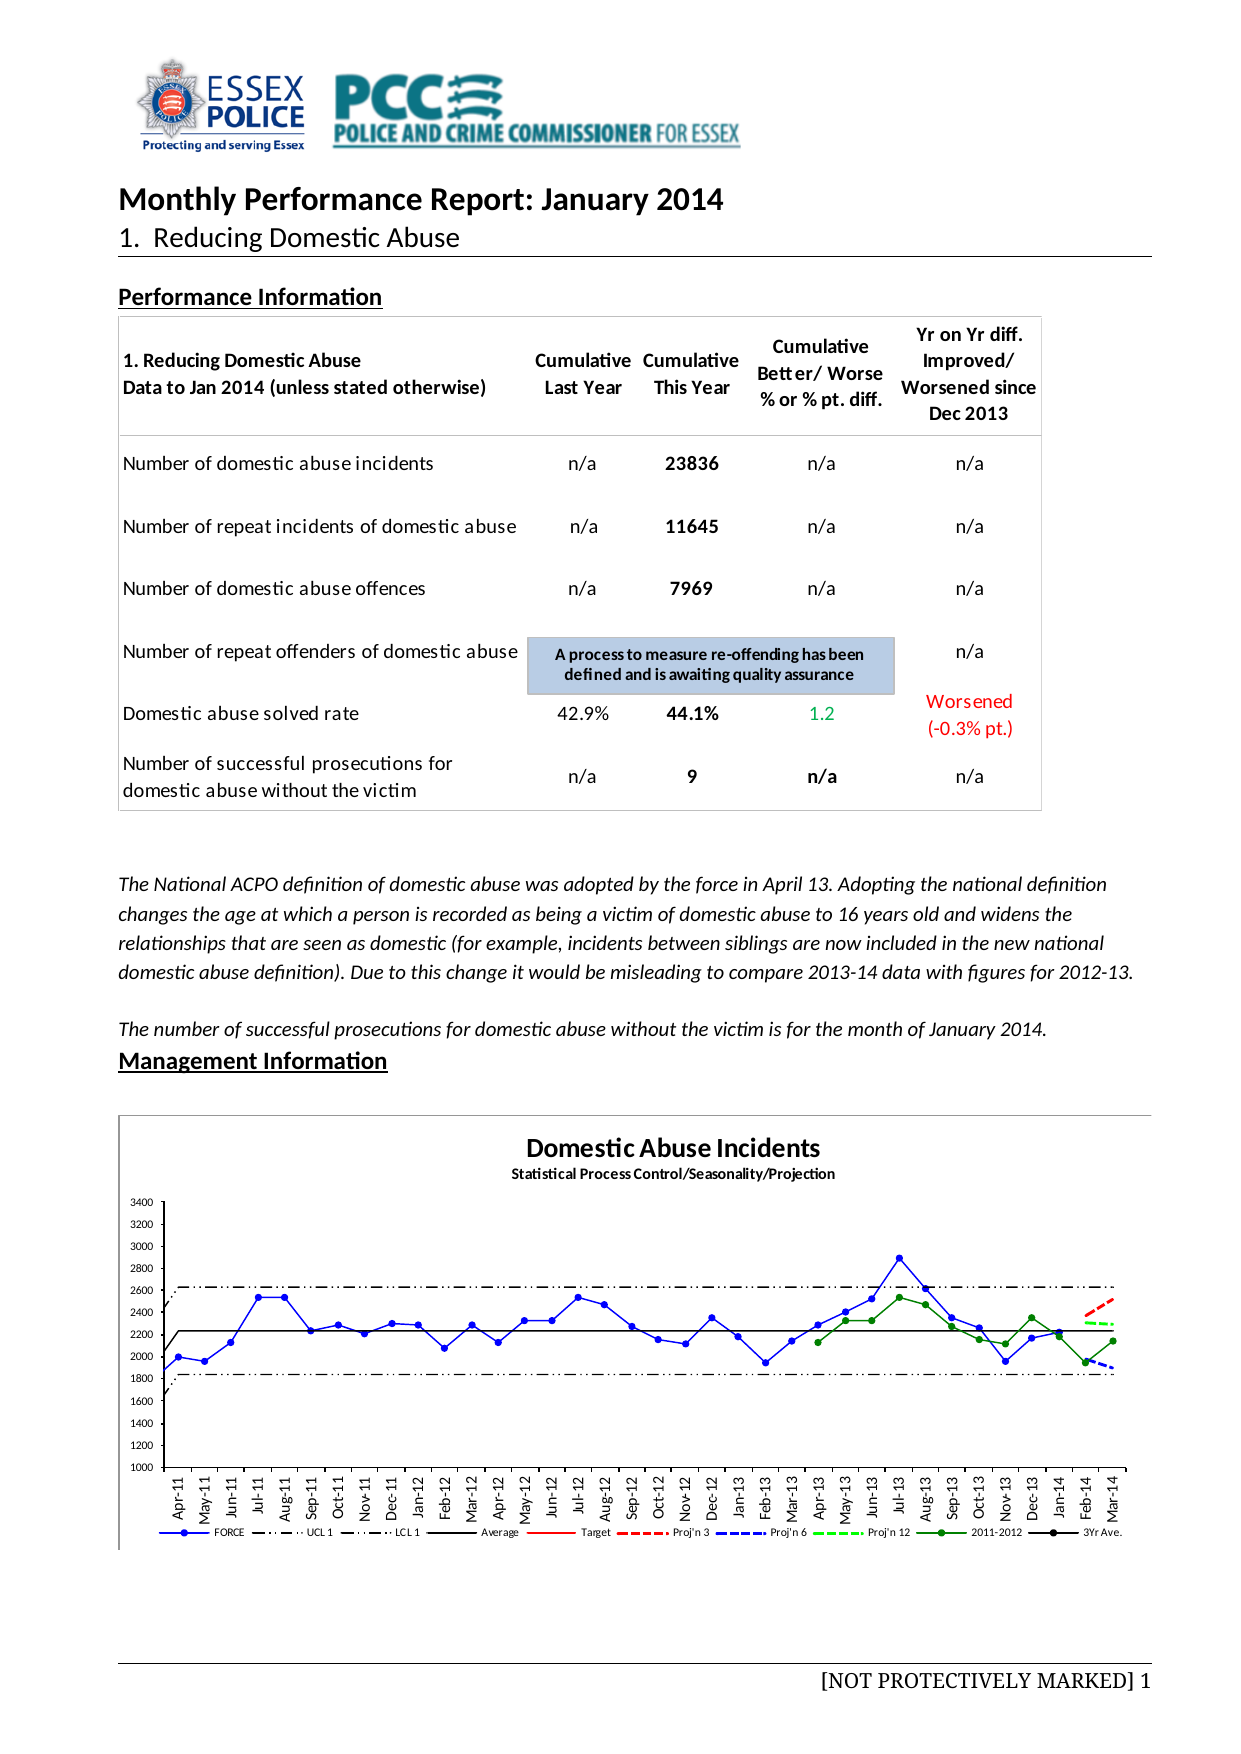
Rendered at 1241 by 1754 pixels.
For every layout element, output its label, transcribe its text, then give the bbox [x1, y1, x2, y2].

text Performance Information [118, 281, 1152, 312]
text The number of successful prosecutions for domestic abuse without the victim is for the month of January 2014. [118, 1016, 1152, 1041]
picture [118, 41, 741, 172]
text The National ACPO definition of domestic abuse was adopted by the force in April 13. Adopting the national definition changes the age at which a person is recorded as being a victim of domestic abuse to 16 years old and widens the relationships that are seen as domestic (for example, incidents between siblings are now included in the new national domestic abuse definition). Due to this change it would be misleading to compare 2013-14 data with figures for 2012-13. [118, 816, 1152, 984]
text Management Information [118, 1045, 1152, 1076]
